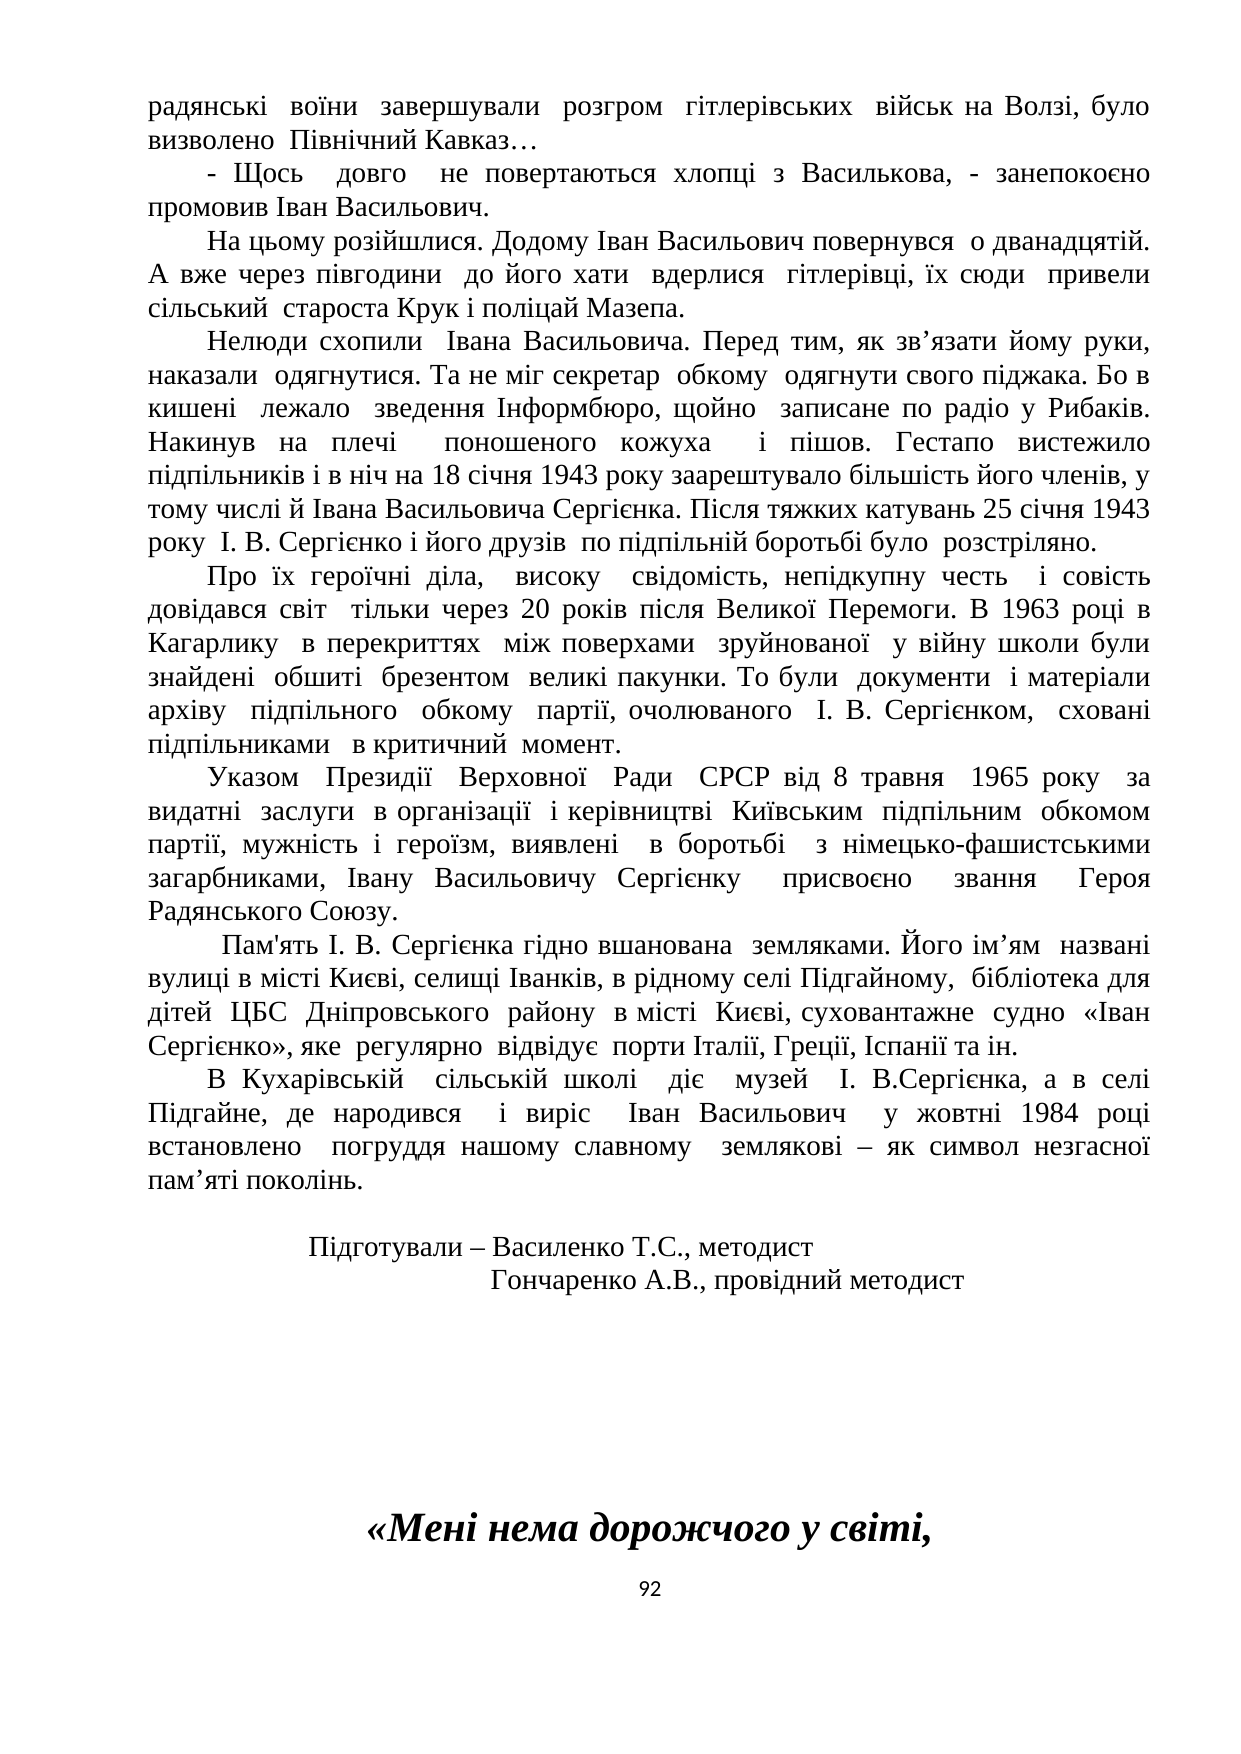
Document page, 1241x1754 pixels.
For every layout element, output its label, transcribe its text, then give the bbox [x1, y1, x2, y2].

text Пам'ять І. В. Сергієнка гідно вшанована земляками. Його ім’ям названі вулиці в місті Києві, селищі Іванків, в рідному селі Підгайному, бібліотека для дітей ЦБС Дніпровського району в місті Києві, суховантажне судно «Іван Сергієнко», яке регулярно відвідує порти Італії, Греції, Іспанії та ін. [148, 927, 1152, 1061]
text В Кухарівській сільській школі діє музей І. В.Сергієнка, а в селі Підгайне, де народився і виріс Іван Васильович у жовтні 1984 році встановлено погруддя нашому славному землякові – як символ незгасної пам’яті поколінь. [148, 1061, 1152, 1195]
text Гончаренко А.В., провідний методист [148, 1262, 1152, 1296]
text Нелюди схопили Івана Васильовича. Перед тим, як зв’язати йому руки, наказали одягнутися. Та не міг секретар обкому одягнути свого піджака. Бо в кишені лежало зведення Інформбюро, щойно записане по радіо у Рибаків. Накинув на плечі поношеного кожуха і пішов. Гестапо вистежило підпільників і в ніч на 18 січня 1943 року заарештувало більшість його членів, у тому числі й Івана Васильовича Сергієнка. Після тяжких катувань 25 січня 1943 року І. В. Сергієнко і його друзів по підпільній боротьбі було розстріляно. [148, 323, 1152, 558]
text «Мені нема дорожчого у світі, [148, 1502, 1152, 1550]
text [148, 88, 1152, 156]
text На цьому розійшлися. Додому Іван Васильович повернувся о дванадцятій. А вже через півгодини до його хати вдерлися гітлерівці, їх сюди привели сільський староста Крук і поліцай Мазепа. [148, 223, 1152, 323]
text Про їх героїчні діла, високу свідомість, непідкупну честь і совість довідався світ тільки через 20 років після Великої Перемоги. В 1963 році в Кагарлику в перекриттях між поверхами зруйнованої у війну школи були знайдені обшиті брезентом великі пакунки. То були документи і матеріали архіву підпільного обкому партії, очолюваного І. В. Сергієнком, сховані підпільниками в критичний момент. [148, 558, 1152, 759]
text - Щось довго не повертаються хлопці з Василькова, - занепокоєно промовив Іван Васильович. [148, 156, 1152, 223]
text Підготували – Василенко Т.С., методист [148, 1229, 1152, 1262]
text Указом Президії Верховної Ради СРСР від 8 травня 1965 року за видатні заслуги в організації і керівництві Київським підпільним обкомом партії, мужність і героїзм, виявлені в боротьбі з німецько-фашистськими загарбниками, Івану Васильовичу Сергієнку присвоєно звання Героя Радянського Союзу. [148, 759, 1152, 927]
